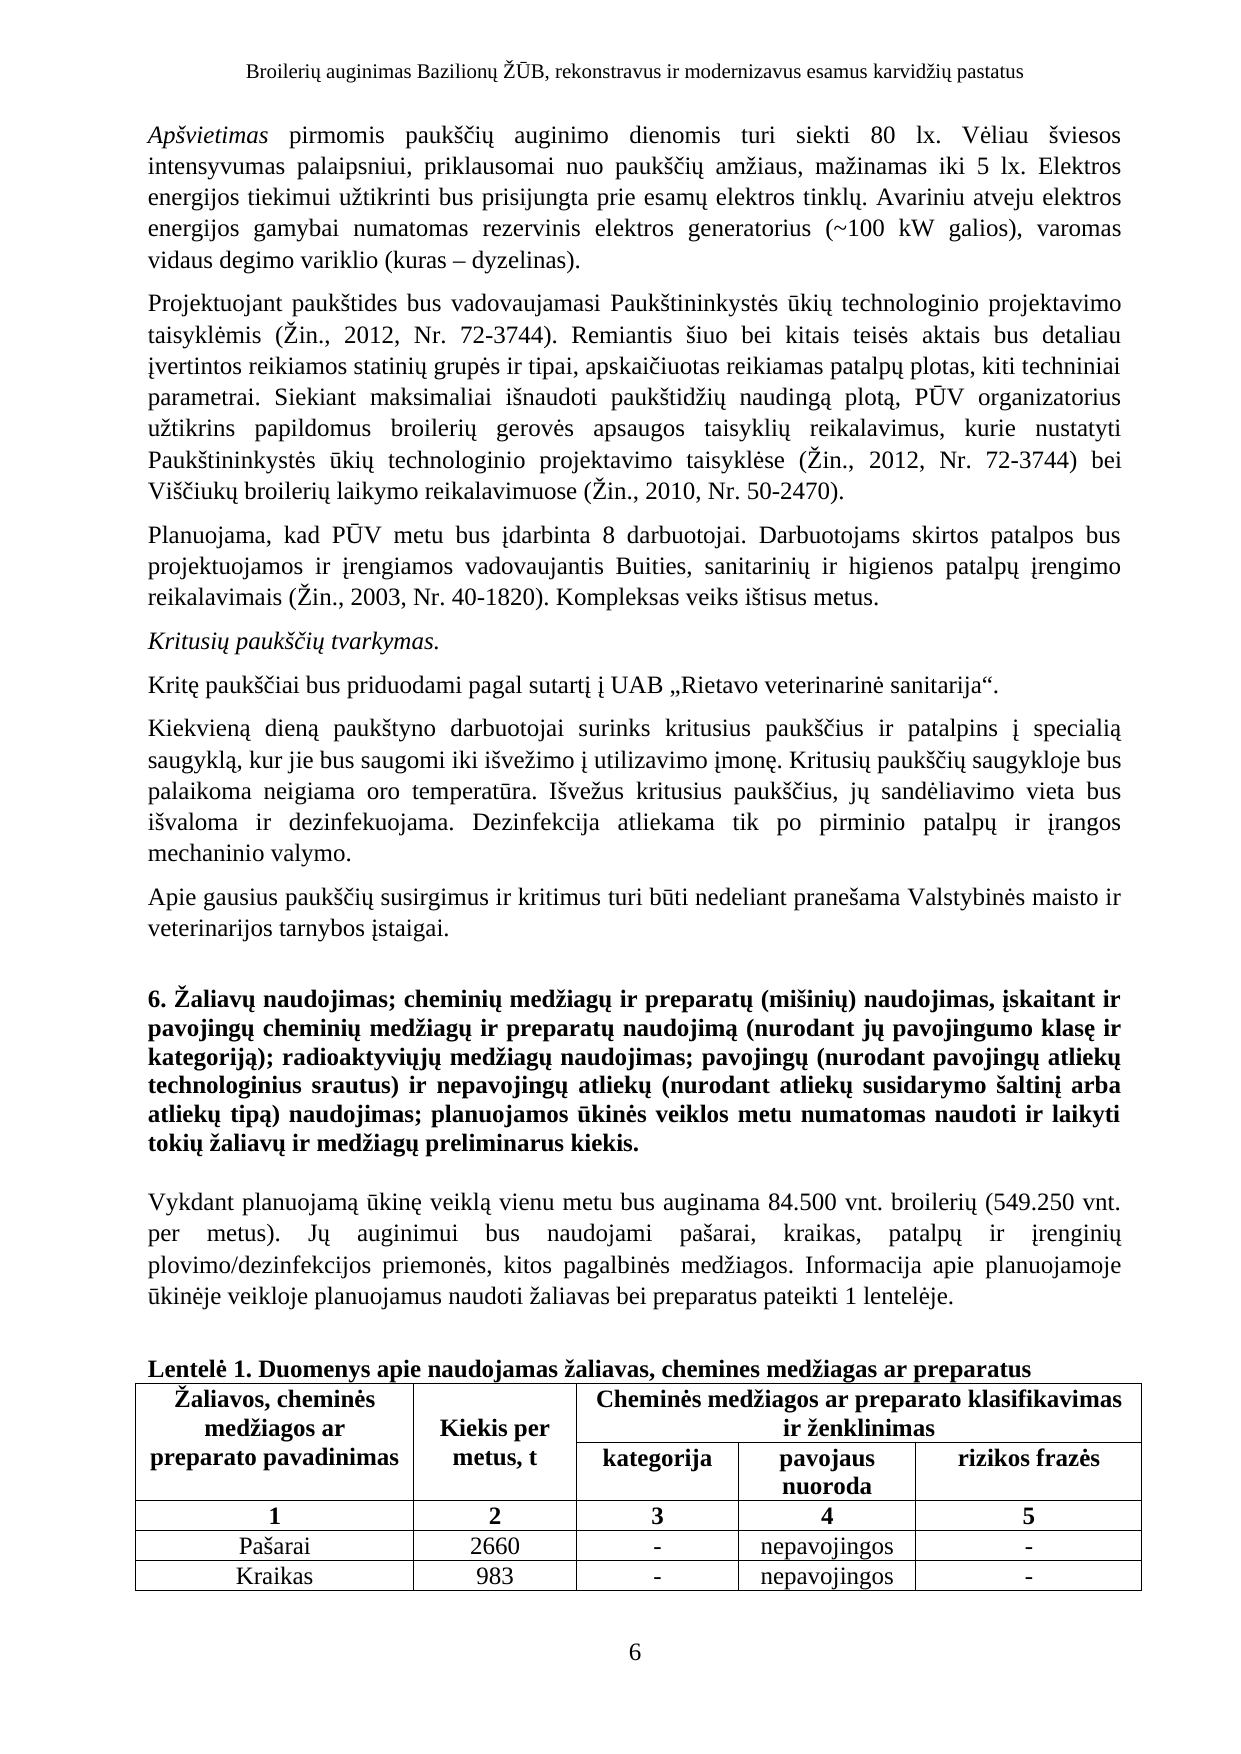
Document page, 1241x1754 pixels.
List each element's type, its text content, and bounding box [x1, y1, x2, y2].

table_cell Pašarai [136, 1531, 413, 1560]
table_header Žaliavos, cheminės medžiagos ar preparato pavadinimas [136, 1384, 413, 1500]
text Projektuojant paukštides bus vadovaujamasi Paukštininkystės ūkių technologinio projektavimo taisyklėmis (Žin., 2012, Nr. 72-3744). Remiantis šiuo bei kitais teisės aktais bus detaliau įvertintos reikiamos statinių grupės ir tipai, apskaičiuotas reikiamas patalpų plotas, kiti techniniai parametrai. Siekiant maksimaliai išnaudoti paukštidžių naudingą plotą, PŪV organizatorius užtikrins papildomus broilerių gerovės apsaugos taisyklių reikalavimus, kurie nustatyti Paukštininkystės ūkių technologinio projektavimo taisyklėse (Žin., 2012, Nr. 72-3744) bei Viščiukų broilerių laikymo reikalavimuose (Žin., 2010, Nr. 50-2470). [148, 287, 1122, 506]
table_cell - [916, 1531, 1141, 1560]
table_cell - [916, 1561, 1141, 1589]
text 6. Žaliavų naudojimas; cheminių medžiagų ir preparatų (mišinių) naudojimas, įskaitant ir pavojingų cheminių medžiagų ir preparatų naudojimą (nurodant jų pavojingumo klasę ir kategoriją); radioaktyviųjų medžiagų naudojimas; pavojingų (nurodant pavojingų atliekų technologinius srautus) ir nepavojingų atliekų (nurodant atliekų susidarymo šaltinį arba atliekų tipą) naudojimas; planuojamos ūkinės veiklos metu numatomas naudoti ir laikyti tokių žaliavų ir medžiagų preliminarus kiekis. [148, 984, 1122, 1157]
table_cell 4 [739, 1501, 915, 1530]
table_header Cheminės medžiagos ar preparato klasifikavimas ir ženklinimas [577, 1384, 1141, 1442]
table_cell nepavojingos [739, 1531, 915, 1560]
table_cell rizikos frazės [916, 1443, 1141, 1500]
text Planuojama, kad PŪV metu bus įdarbinta 8 darbuotojai. Darbuotojams skirtos patalpos bus projektuojamos ir įrengiamos vadovaujantis Buities, sanitarinių ir higienos patalpų įrengimo reikalavimais (Žin., 2003, Nr. 40-1820). Kompleksas veiks ištisus metus. [148, 518, 1122, 612]
text Lentelė 1. Duomenys apie naudojamas žaliavas, chemines medžiagas ar preparatus [148, 1354, 1122, 1383]
table_cell - [577, 1531, 738, 1560]
table_cell 1 [136, 1501, 413, 1530]
table_header Kiekis per metus, t [414, 1384, 576, 1500]
table_cell 3 [577, 1501, 738, 1530]
text Kiekvieną dieną paukštyno darbuotojai surinks kritusius paukščius ir patalpins į specialią saugyklą, kur jie bus saugomi iki išvežimo į utilizavimo įmonę. Kritusių paukščių saugykloje bus palaikoma neigiama oro temperatūra. Išvežus kritusius paukščius, jų sandėliavimo vieta bus išvaloma ir dezinfekuojama. Dezinfekcija atliekama tik po pirminio patalpų ir įrangos mechaninio valymo. [148, 712, 1122, 868]
text Apšvietimas pirmomis paukščių auginimo dienomis turi siekti 80 lx. Vėliau šviesos intensyvumas palaipsniui, priklausomai nuo paukščių amžiaus, mažinamas iki 5 lx. Elektros energijos tiekimui užtikrinti bus prisijungta prie esamų elektros tinklų. Avariniu atveju elektros energijos gamybai numatomas rezervinis elektros generatorius (~100 kW galios), varomas vidaus degimo variklio (kuras – dyzelinas). [148, 118, 1122, 274]
table_cell 2 [414, 1501, 576, 1530]
text Apie gausius paukščių susirgimus ir kritimus turi būti nedeliant pranešama Valstybinės maisto ir veterinarijos tarnybos įstaigai. [148, 881, 1122, 943]
text Vykdant planuojamą ūkinę veiklą vienu metu bus auginama 84.500 vnt. broilerių (549.250 vnt. per metus). Jų auginimui bus naudojami pašarai, kraikas, patalpų ir įrenginių plovimo/dezinfekcijos priemonės, kitos pagalbinės medžiagos. Informacija apie planuojamoje ūkinėje veikloje planuojamus naudoti žaliavas bei preparatus pateikti 1 lentelėje. [148, 1186, 1122, 1311]
table_cell nepavojingos [739, 1561, 915, 1589]
table_cell 2660 [414, 1531, 576, 1560]
table_cell pavojaus nuoroda [739, 1443, 915, 1500]
table_cell Kraikas [136, 1561, 413, 1589]
text Kritę paukščiai bus priduodami pagal sutartį į UAB „Rietavo veterinarinė sanitarija“. [148, 668, 1122, 699]
table_cell 5 [916, 1501, 1141, 1530]
text Kritusių paukščių tvarkymas. [148, 624, 1122, 656]
table_cell 983 [414, 1561, 576, 1589]
table_cell - [577, 1561, 738, 1589]
table_cell kategorija [577, 1443, 738, 1500]
